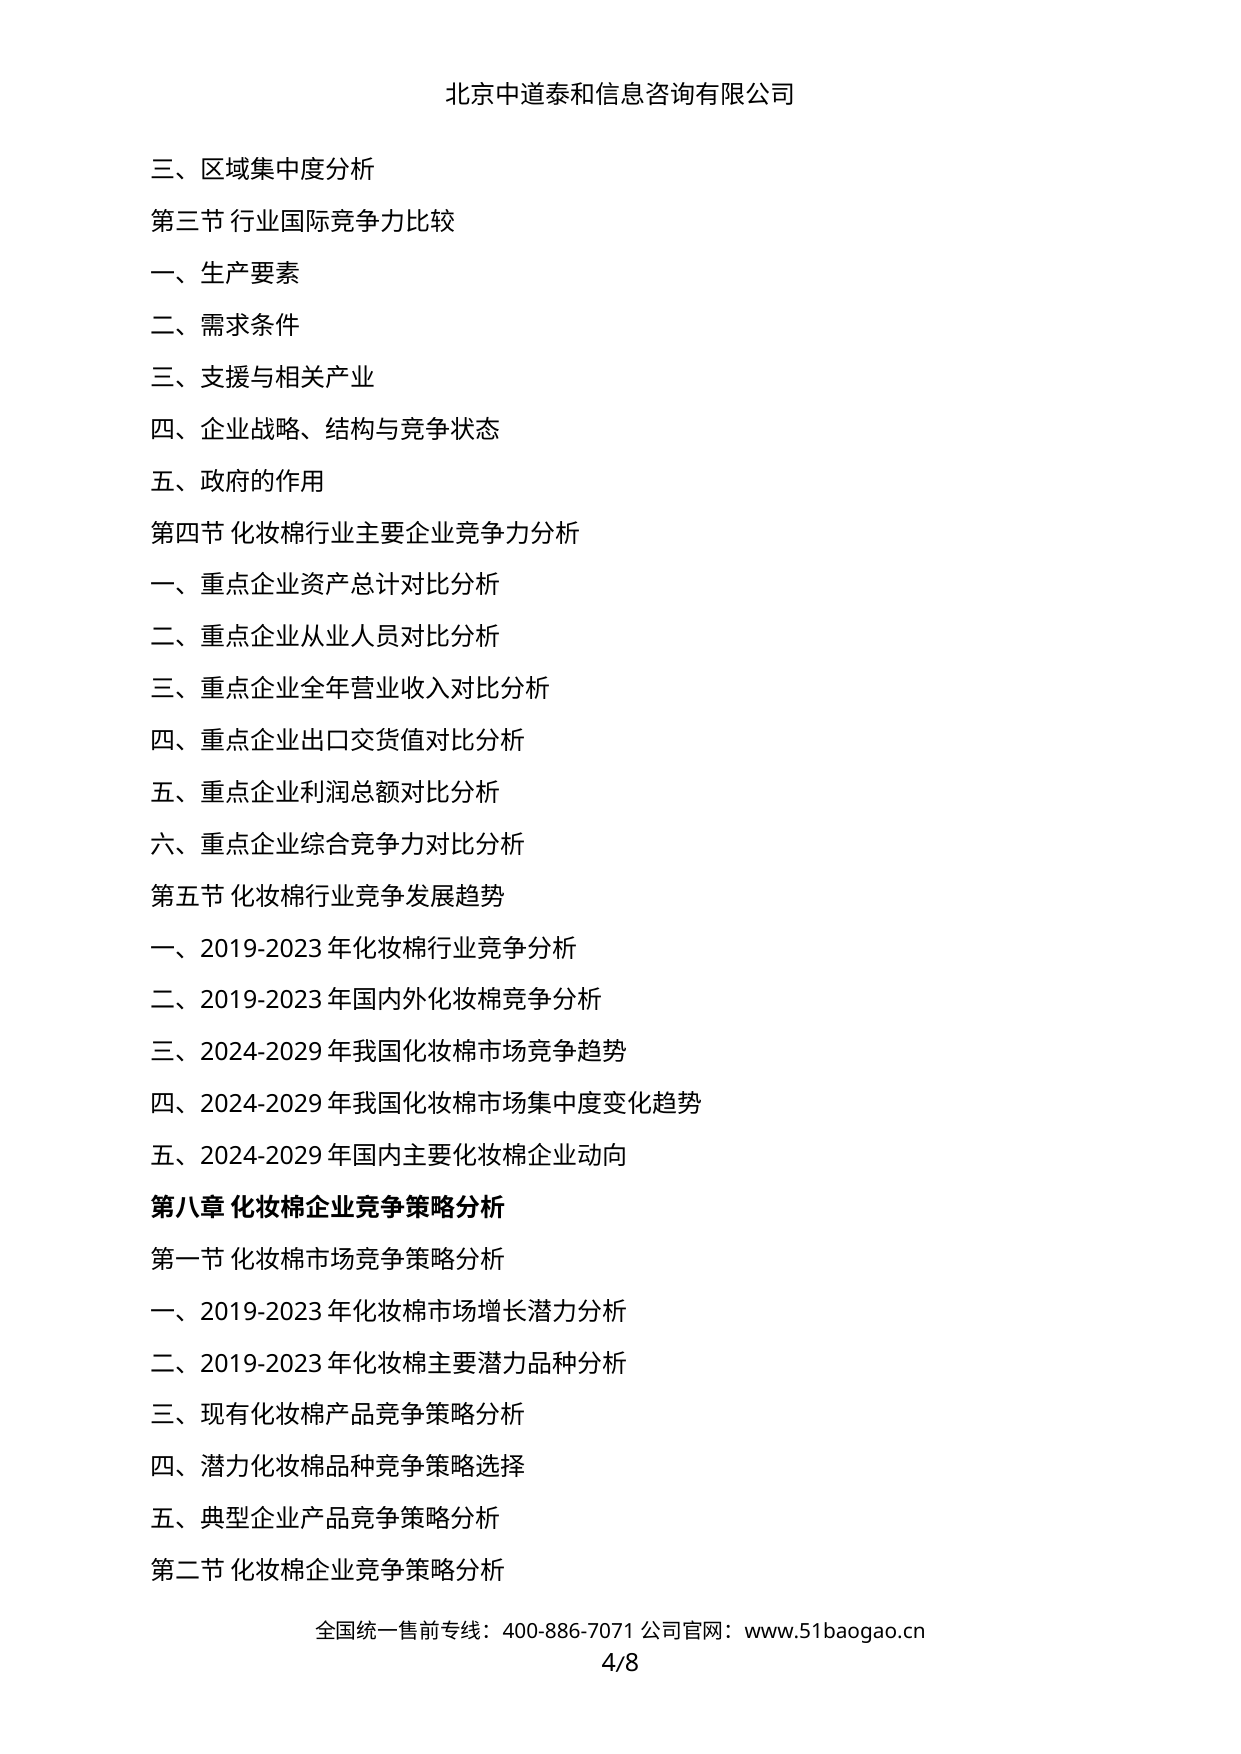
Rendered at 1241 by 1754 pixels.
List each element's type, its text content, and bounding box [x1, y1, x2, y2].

text 第八章 化妆棉企业竞争策略分析 [150, 1187, 1090, 1224]
text 第四节 化妆棉行业主要企业竞争力分析 [150, 513, 1090, 549]
text 第五节 化妆棉行业竞争发展趋势 [150, 876, 1090, 912]
text 二、2019-2023年化妆棉主要潜力品种分析 [150, 1343, 1090, 1379]
text 一、2019-2023年化妆棉行业竞争分析 [150, 928, 1090, 964]
text 二、需求条件 [150, 306, 1090, 342]
text 二、2019-2023年国内外化妆棉竞争分析 [150, 980, 1090, 1016]
text 五、2024-2029年国内主要化妆棉企业动向 [150, 1136, 1090, 1172]
text 三、区域集中度分析 [150, 150, 1090, 186]
text 六、重点企业综合竞争力对比分析 [150, 824, 1090, 861]
text 第一节 化妆棉市场竞争策略分析 [150, 1239, 1090, 1276]
text 四、企业战略、结构与竞争状态 [150, 409, 1090, 446]
text 五、重点企业利润总额对比分析 [150, 772, 1090, 809]
text 五、政府的作用 [150, 461, 1090, 497]
text 三、重点企业全年营业收入对比分析 [150, 669, 1090, 705]
text 一、2019-2023年化妆棉市场增长潜力分析 [150, 1291, 1090, 1327]
text 四、潜力化妆棉品种竞争策略选择 [150, 1447, 1090, 1483]
text 三、现有化妆棉产品竞争策略分析 [150, 1395, 1090, 1431]
text 第三节 行业国际竞争力比较 [150, 202, 1090, 238]
text 四、2024-2029年我国化妆棉市场集中度变化趋势 [150, 1084, 1090, 1120]
text 一、生产要素 [150, 254, 1090, 290]
text 一、重点企业资产总计对比分析 [150, 565, 1090, 601]
text 三、2024-2029年我国化妆棉市场竞争趋势 [150, 1032, 1090, 1068]
text 三、支援与相关产业 [150, 357, 1090, 394]
text 二、重点企业从业人员对比分析 [150, 617, 1090, 653]
text 五、典型企业产品竞争策略分析 [150, 1499, 1090, 1535]
text 第二节 化妆棉企业竞争策略分析 [150, 1551, 1090, 1587]
text 四、重点企业出口交货值对比分析 [150, 721, 1090, 757]
